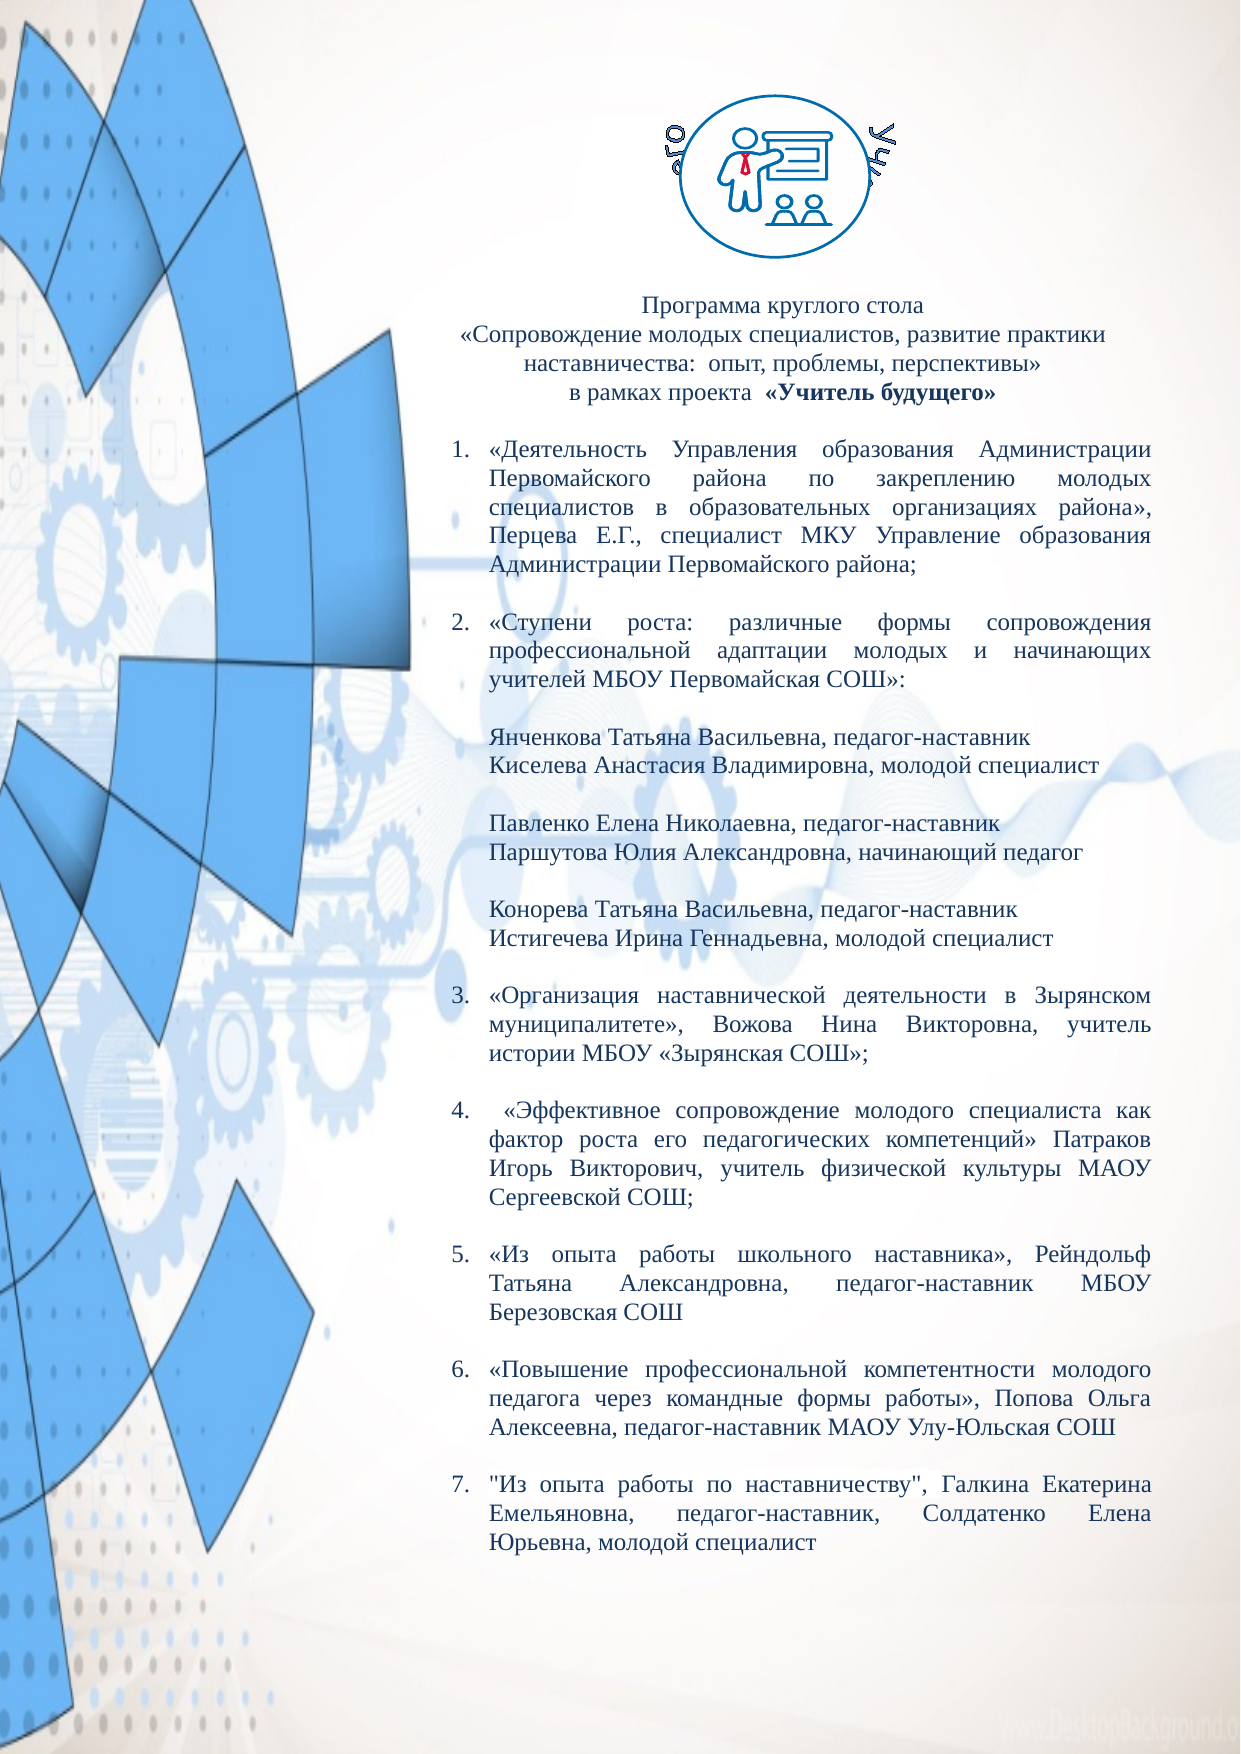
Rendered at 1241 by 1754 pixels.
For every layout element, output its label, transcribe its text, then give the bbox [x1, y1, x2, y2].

list «Из опыта работы школьного наставника», Рейндольф Татьяна Александровна, педагог-наставник МБОУ Березовская СОШ [451, 1239, 1152, 1326]
list «Организация наставнической деятельности в Зырянском муниципалитете», Вожова Нина Викторовна, учитель истории МБОУ «Зырянская СОШ»; [451, 981, 1152, 1067]
text «Сопровождение молодых специалистов, развитие практики [413, 319, 1152, 348]
list «Эффективное сопровождение молодого специалиста как фактор роста его педагогических компетенций» Патраков Игорь Викторович, учитель физической культуры МАОУ Сергеевской СОШ; [451, 1096, 1152, 1211]
text Истигечева Ирина Геннадьевна, молодой специалист [413, 923, 1152, 952]
text в рамках проекта «Учитель будущего» [413, 377, 1152, 406]
text Павленко Елена Николаевна, педагог-наставник [413, 808, 1152, 837]
text Янченкова Татьяна Васильевна, педагог-наставник [413, 722, 1152, 751]
text Киселева Анастасия Владимировна, молодой специалист [413, 751, 1152, 779]
picture [0, 0, 1241, 1754]
text Конорева Татьяна Васильевна, педагог-наставник [413, 894, 1152, 923]
text Паршутова Юлия Александровна, начинающий педагог [413, 837, 1152, 866]
list «Повышение профессиональной компетентности молодого педагога через командные формы работы», Попова Ольга Алексеевна, педагог-наставник МАОУ Улу-Юльская СОШ [451, 1354, 1152, 1441]
text наставничества: опыт, проблемы, перспективы» [413, 348, 1152, 377]
list "Из опыта работы по наставничеству", Галкина Екатерина Емельяновна, педагог-наставник, Солдатенко Елена Юрьевна, молодой специалист [451, 1469, 1152, 1556]
text Программа круглого стола [413, 291, 1152, 319]
list «Ступени роста: различные формы сопровождения профессиональной адаптации молодых и начинающих учителей МБОУ Первомайская СОШ»: [451, 607, 1152, 693]
list «Деятельность Управления образования Администрации Первомайского района по закреплению молодых специалистов в образовательных организациях района», Перцева Е.Г., специалист МКУ Управление образования Администрации Первомайского района; [451, 434, 1152, 578]
